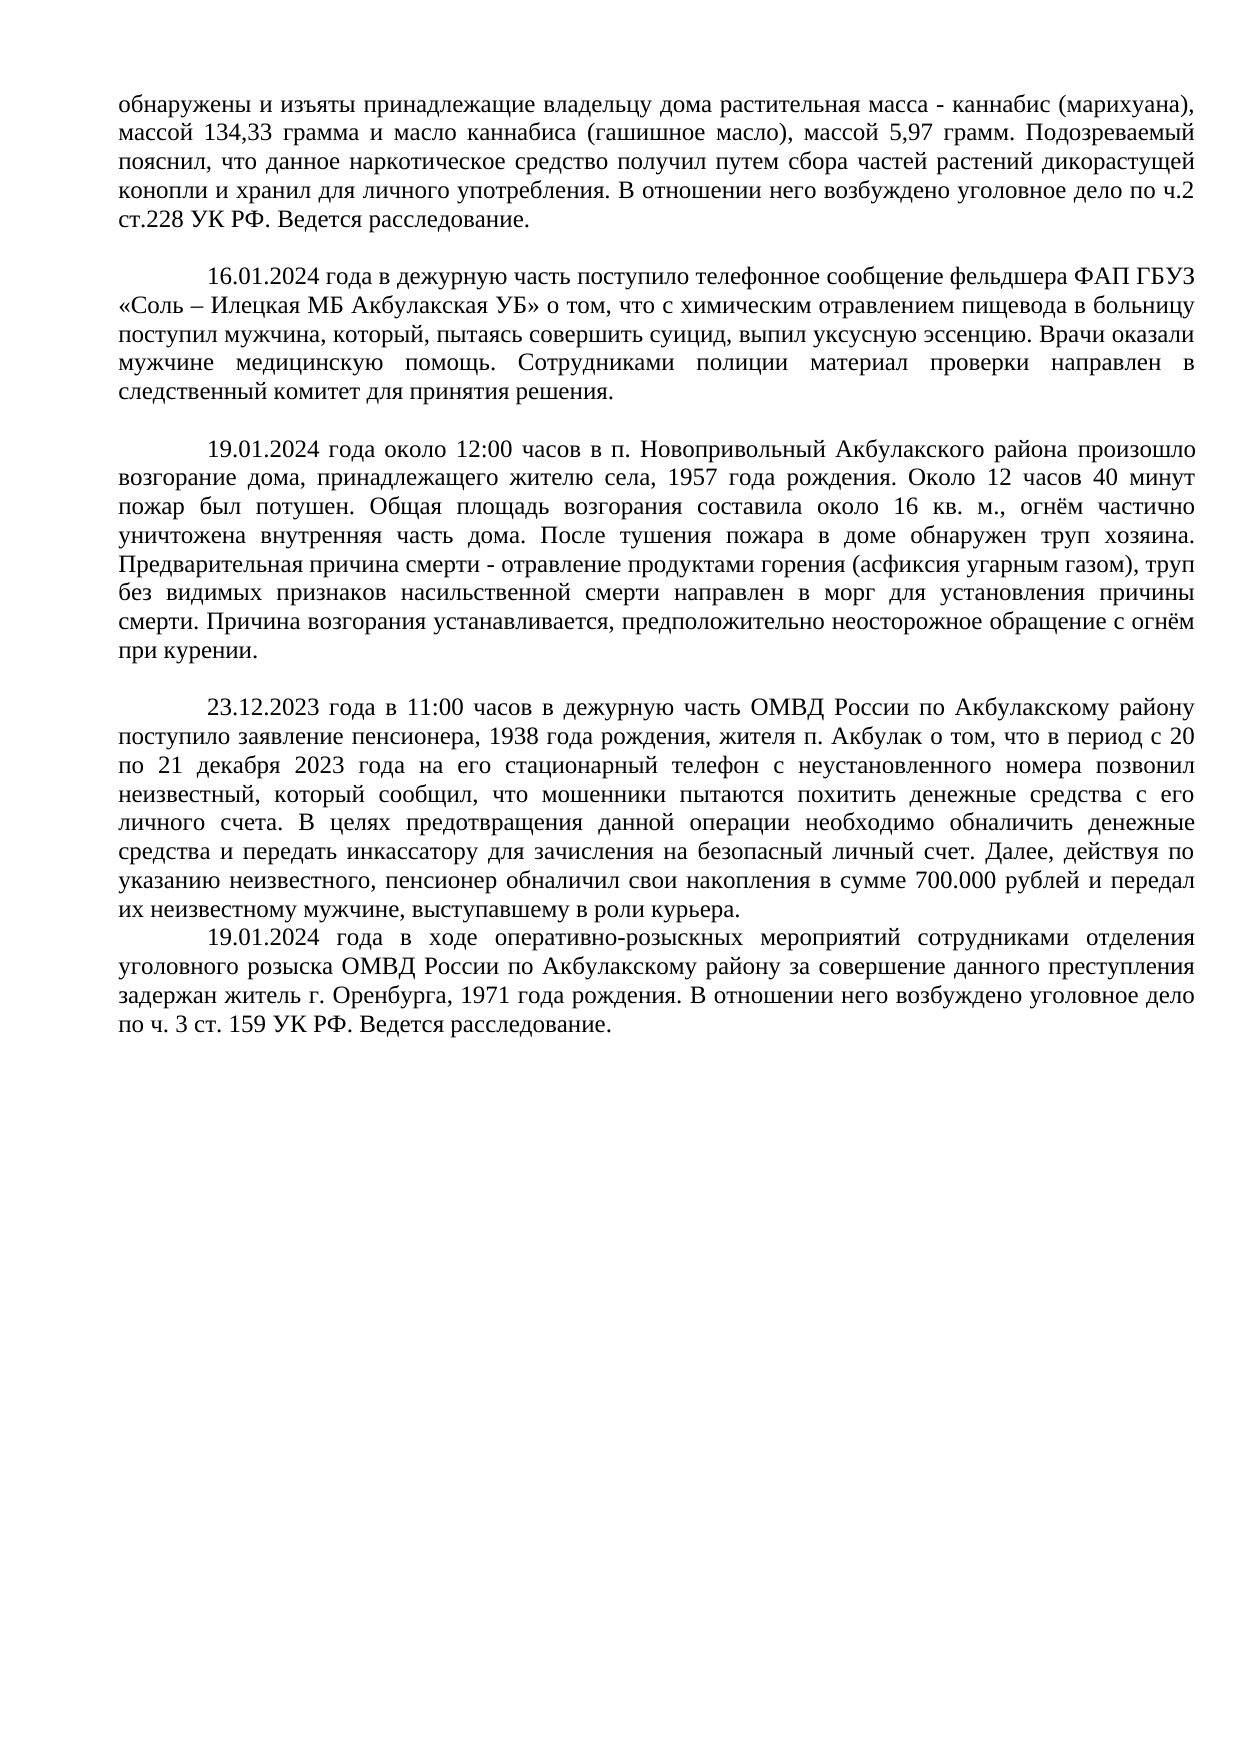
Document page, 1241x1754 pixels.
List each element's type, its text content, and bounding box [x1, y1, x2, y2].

text 23.12.2023 года в 11:00 часов в дежурную часть ОМВД России по Акбулакскому району поступило заявление пенсионера, 1938 года рождения, жителя п. Акбулак о том, что в период с 20 по 21 декабря 2023 года на его стационарный телефон с неустановленного номера позвонил неизвестный, который сообщил, что мошенники пытаются похитить денежные средства с его личного счета. В целях предотвращения данной операции необходимо обналичить денежные средства и передать инкассатору для зачисления на безопасный личный счет. Далее, действуя по указанию неизвестного, пенсионер обналичил свои накопления в сумме 700.000 рублей и передал их неизвестному мужчине, выступавшему в роли курьера. [118, 692, 1196, 922]
text 19.01.2024 года около 12:00 часов в п. Новопривольный Акбулакского района произошло возгорание дома, принадлежащего жителю села, 1957 года рождения. Около 12 часов 40 минут пожар был потушен. Общая площадь возгорания составила около 16 кв. м., огнём частично уничтожена внутренняя часть дома. После тушения пожара в доме обнаружен труп хозяина. Предварительная причина смерти - отравление продуктами горения (асфиксия угарным газом), труп без видимых признаков насильственной смерти направлен в морг для установления причины смерти. Причина возгорания устанавливается, предположительно неосторожное обращение с огнём при курении. [118, 434, 1196, 664]
text 19.01.2024 года в ходе оперативно-розыскных мероприятий сотрудниками отделения уголовного розыска ОМВД России по Акбулакскому району за совершение данного преступления задержан житель г. Оренбурга, 1971 года рождения. В отношении него возбуждено уголовное дело по ч. 3 ст. 159 УК РФ. Ведется расследование. [118, 922, 1196, 1037]
text 16.01.2024 года в дежурную часть поступило телефонное сообщение фельдшера ФАП ГБУЗ «Соль – Илецкая МБ Акбулакская УБ» о том, что с химическим отравлением пищевода в больницу поступил мужчина, который, пытаясь совершить суицид, выпил уксусную эссенцию. Врачи оказали мужчине медицинскую помощь. Сотрудниками полиции материал проверки направлен в следственный комитет для принятия решения. [118, 261, 1196, 405]
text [118, 89, 1196, 232]
